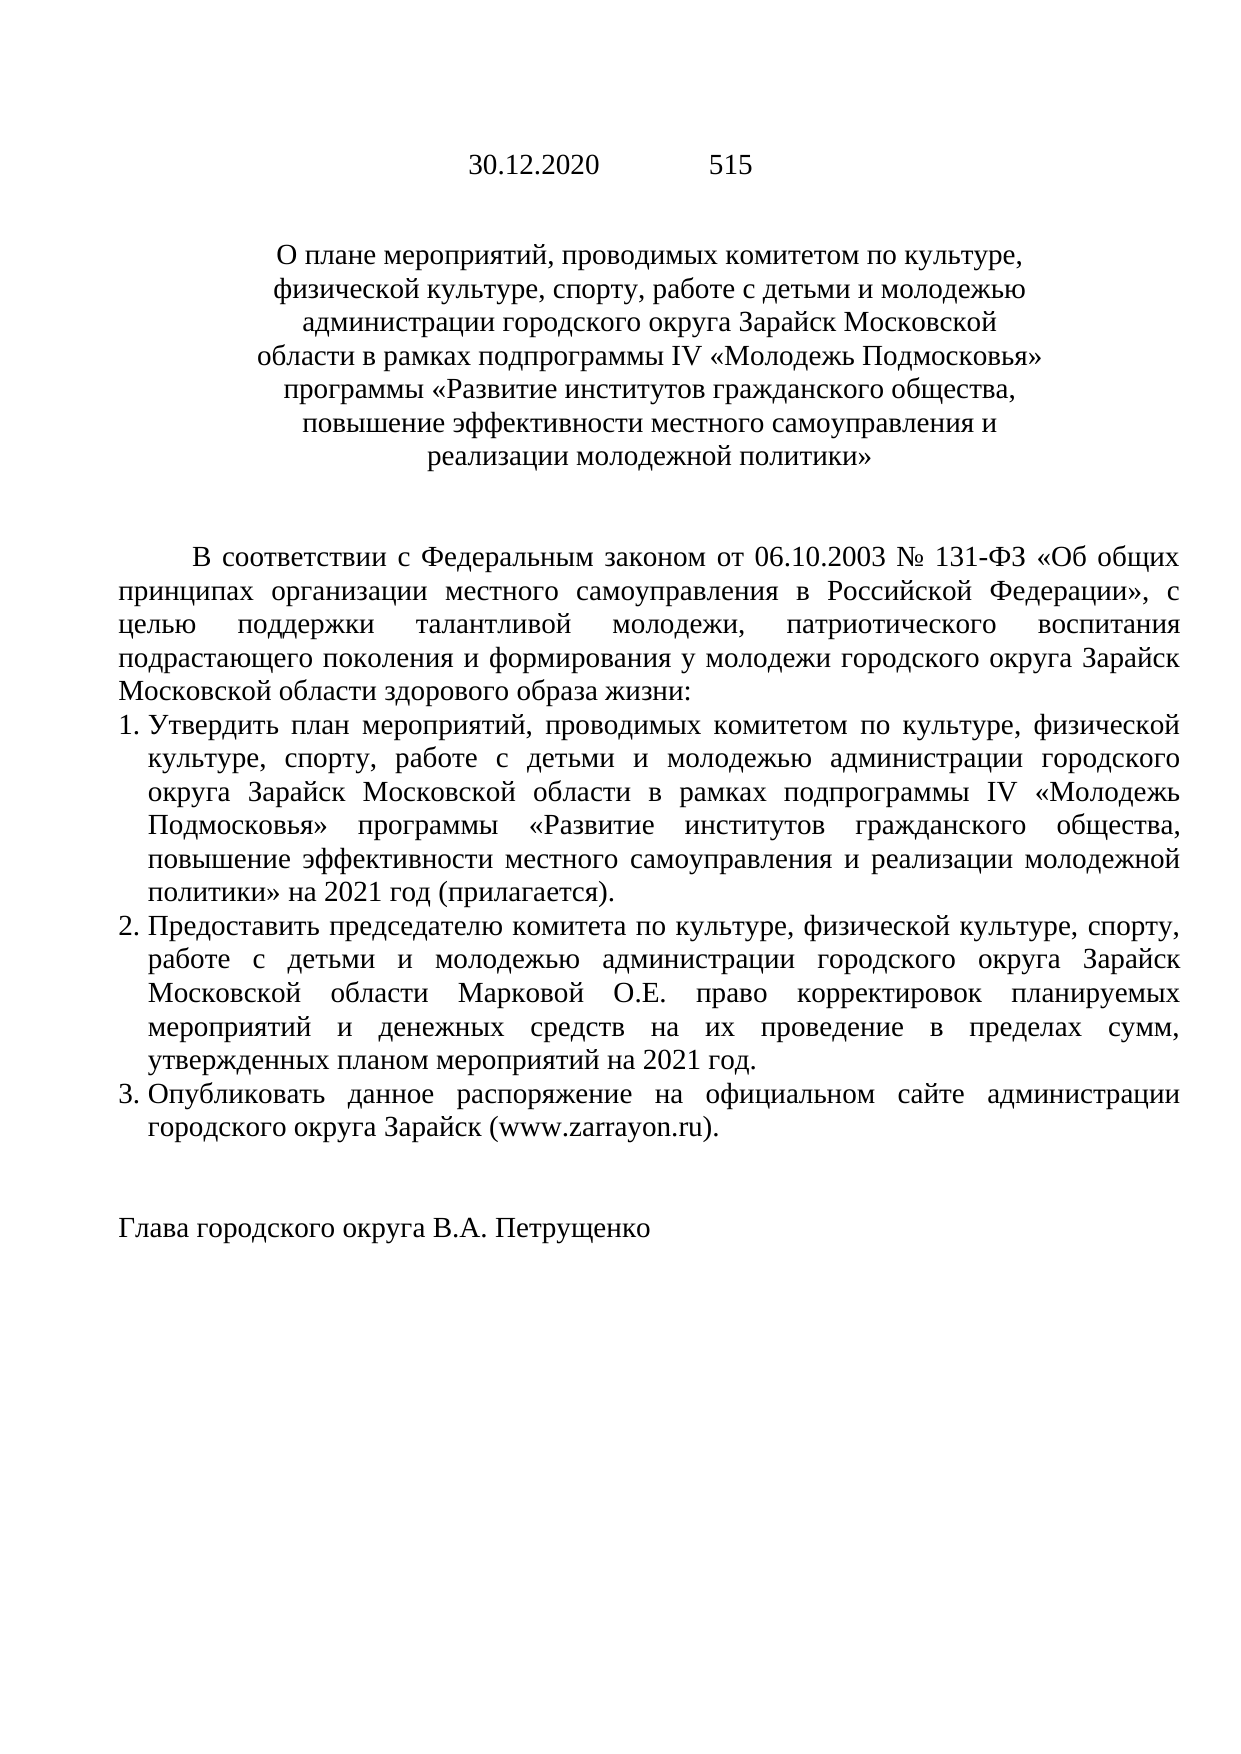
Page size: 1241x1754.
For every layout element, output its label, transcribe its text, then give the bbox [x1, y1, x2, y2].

list Утвердить план мероприятий, проводимых комитетом по культуре, физической культуре, спорту, работе с детьми и молодежью администрации городского округа Зарайск Московской области в рамках подпрограммы IV «Молодежь Подмосковья» программы «Развитие институтов гражданского общества, повышение эффективности местного самоуправления и реализации молодежной политики» на 2021 год (прилагается). [118, 707, 1181, 908]
text реализации молодежной политики» [118, 438, 1181, 472]
text администрации городского округа Зарайск Московской [118, 304, 1181, 338]
text О плане мероприятий, проводимых комитетом по культуре, [118, 237, 1181, 271]
list Опубликовать данное распоряжение на официальном сайте администрации городского округа Зарайск (www.zarrayon.ru). [118, 1076, 1181, 1143]
text 30.12.2020 515 [118, 147, 1181, 180]
text повышение эффективности местного самоуправления и [118, 405, 1181, 438]
text В соответствии с Федеральным законом от 06.10.2003 № 131-ФЗ «Об общих принципах организации местного самоуправления в Российской Федерации», с целью поддержки талантливой молодежи, патриотического воспитания подрастающего поколения и формирования у молодежи городского округа Зарайск Московской области здорового образа жизни: [118, 539, 1181, 707]
text области в рамках подпрограммы IV «Молодежь Подмосковья» [118, 338, 1181, 371]
list Предоставить председателю комитета по культуре, физической культуре, спорту, работе с детьми и молодежью администрации городского округа Зарайск Московской области Марковой О.Е. право корректировок планируемых мероприятий и денежных средств на их проведение в пределах сумм, утвержденных планом мероприятий на 2021 год. [118, 908, 1181, 1076]
text физической культуре, спорту, работе с детьми и молодежью [118, 271, 1181, 304]
text программы «Развитие институтов гражданского общества, [118, 371, 1181, 405]
text Глава городского округа В.А. Петрущенко [118, 1210, 1181, 1243]
